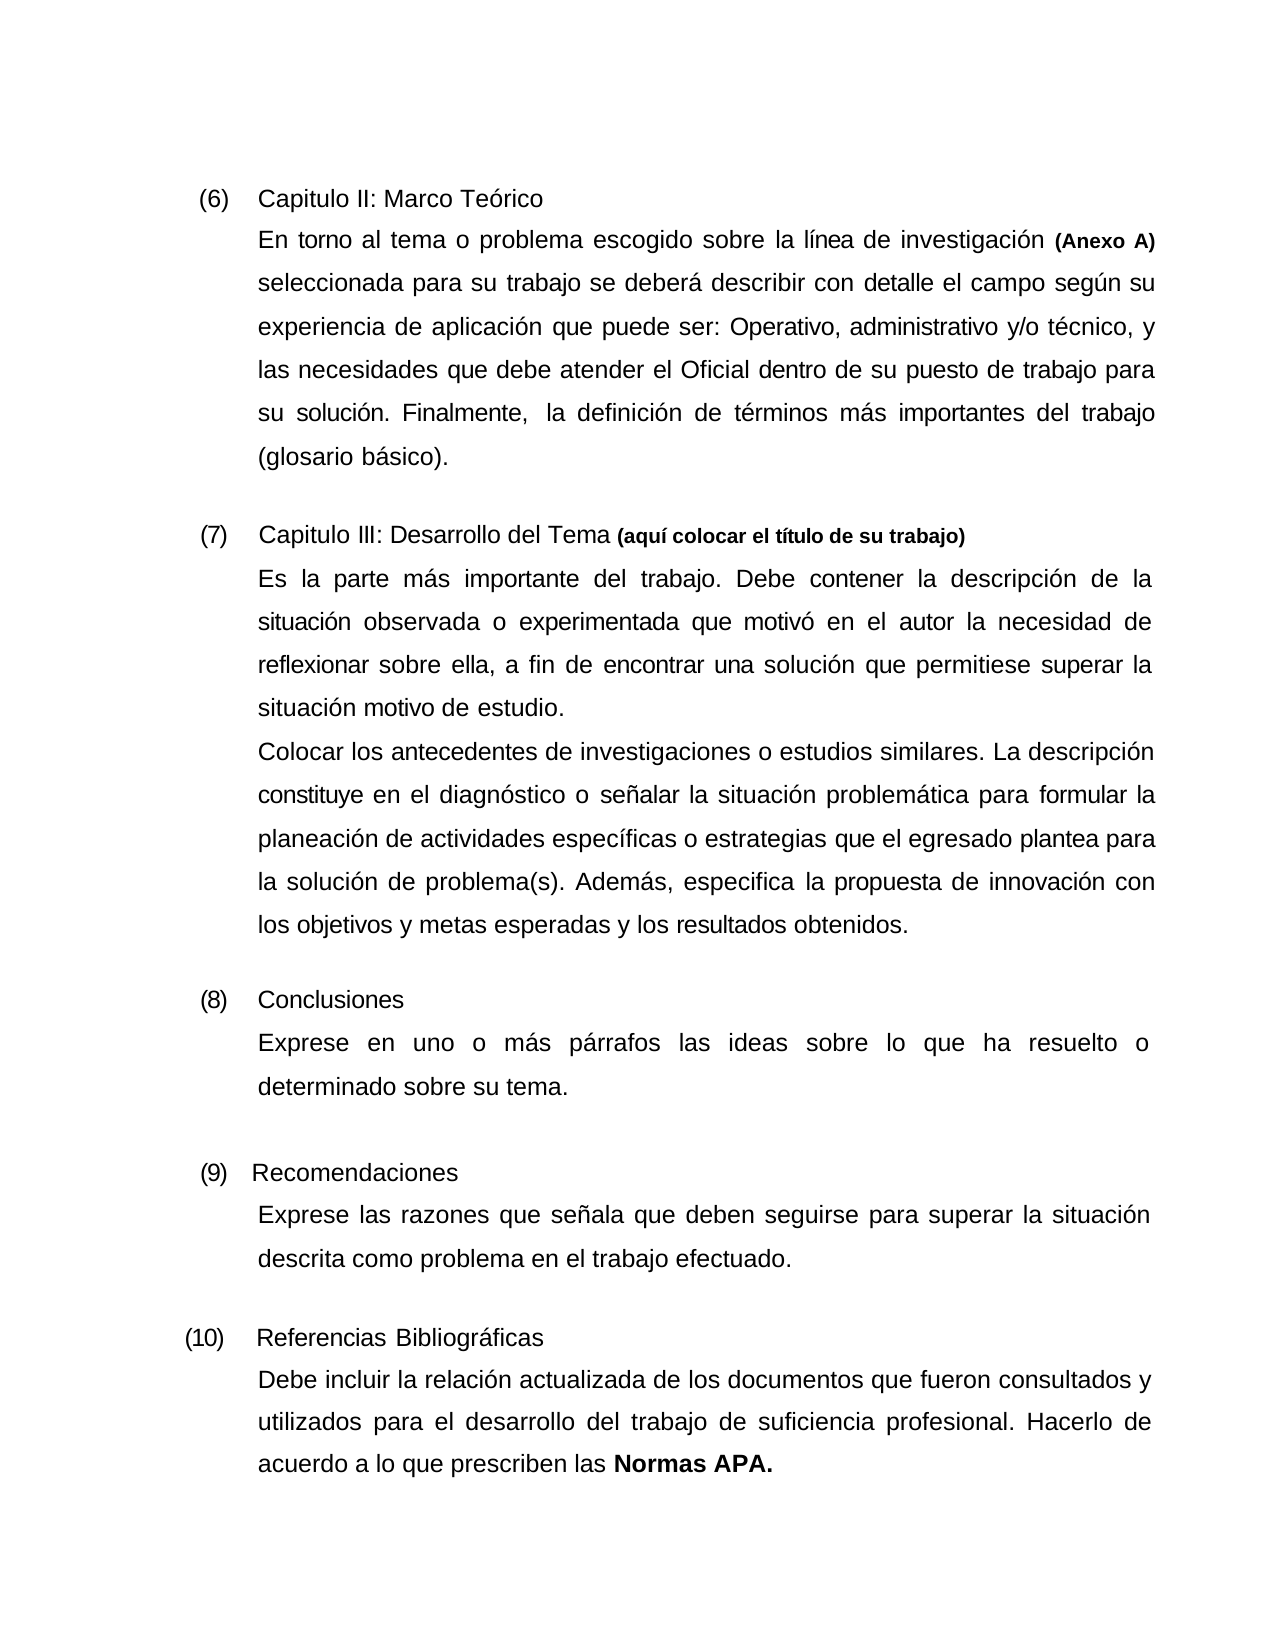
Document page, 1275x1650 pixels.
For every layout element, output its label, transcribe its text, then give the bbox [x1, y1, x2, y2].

list Referencias Bibliográficas [184, 1323, 1167, 1352]
list Capitulo II: Marco Teórico [199, 184, 1167, 213]
list Capitulo III: Desarrollo del Tema (aquí colocar el título de su trabajo) [200, 520, 1167, 548]
text Exprese las razones que señala que deben seguirse para superar la situación descrita como problema en el trabajo efectuado. [258, 1200, 1152, 1272]
text Es la parte más importante del trabajo. Debe contener la descripción de la situación observada o experimentada que motivó en el autor la necesidad de reflexionar sobre ella, a fin de encontrar una solución que permitiese superar la situación motivo de estudio. [258, 564, 1152, 722]
text En torno al tema o problema escogido sobre la línea de investigación (Anexo A) seleccionada para su trabajo se deberá describir con detalle el campo según su experiencia de aplicación que puede ser: Operativo, administrativo y/o técnico, y las necesidades que debe atender el Oficial dentro de su puesto de trabajo para su solución. Finalmente, la definición de términos más importantes del trabajo (glosario básico). [258, 225, 1156, 471]
text Colocar los antecedentes de investigaciones o estudios similares. La descripción constituye en el diagnóstico o señalar la situación problemática para formular la planeación de actividades específicas o estrategias que el egresado plantea para la solución de problema(s). Además, especifica la propuesta de innovación con los objetivos y metas esperadas y los resultados obtenidos. [258, 737, 1156, 938]
list Recomendaciones [200, 1158, 1167, 1187]
text Exprese en uno o más párrafos las ideas sobre lo que ha resuelto o determinado sobre su tema. [258, 1028, 1151, 1101]
list Conclusiones [200, 985, 1167, 1013]
text Debe incluir la relación actualizada de los documentos que fueron consultados y utilizados para el desarrollo del trabajo de suficiencia profesional. Hacerlo de acuerdo a lo que prescriben las Normas APA. [258, 1366, 1154, 1478]
